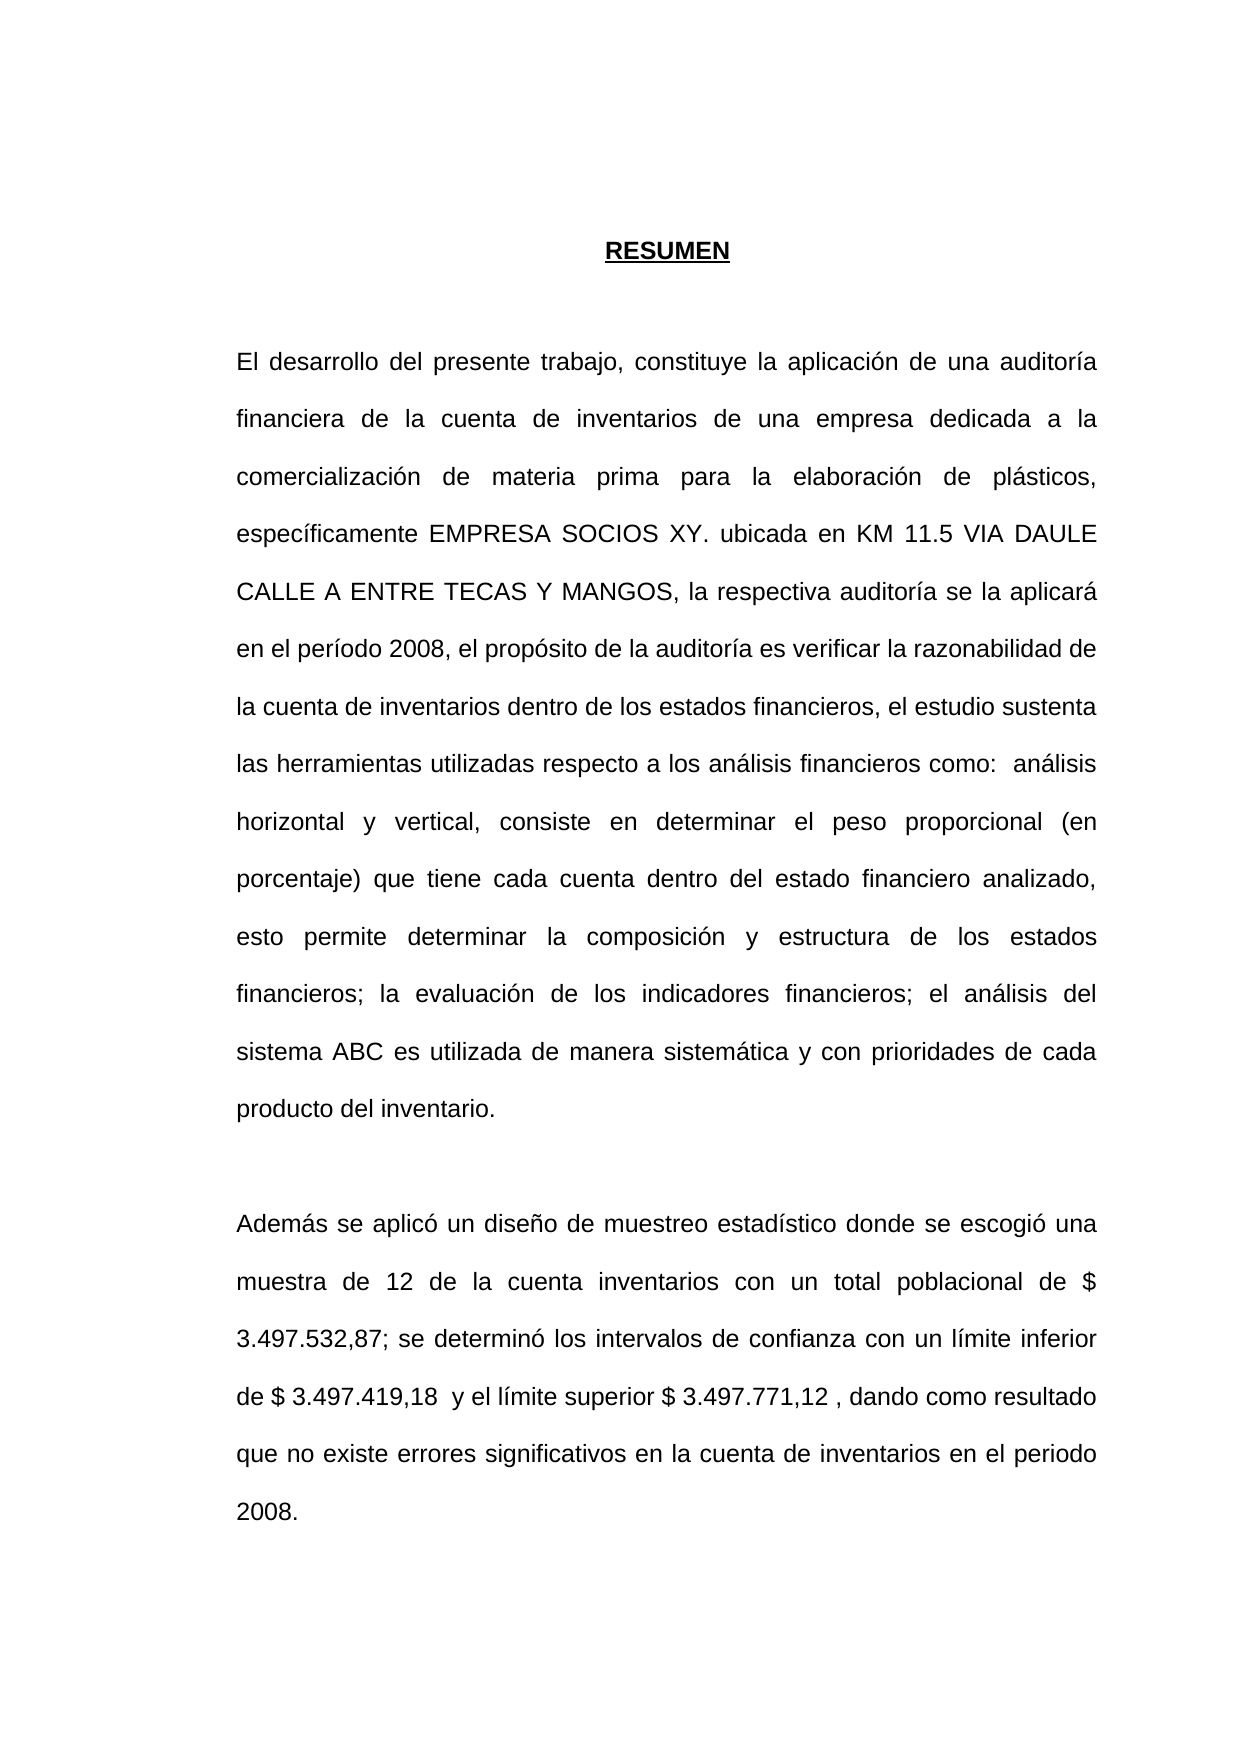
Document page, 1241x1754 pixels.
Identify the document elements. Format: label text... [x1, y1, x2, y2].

text El desarrollo del presente trabajo, constituye la aplicación de una auditoría financiera de la cuenta de inventarios de una empresa dedicada a la comercialización de materia prima para la elaboración de plásticos, específicamente EMPRESA SOCIOS XY. ubicada en KM 11.5 VIA DAULE CALLE A ENTRE TECAS Y MANGOS, la respectiva auditoría se la aplicará en el período 2008, el propósito de la auditoría es verificar la razonabilidad de la cuenta de inventarios dentro de los estados financieros, el estudio sustenta las herramientas utilizadas respecto a los análisis financieros como: análisis horizontal y vertical, consiste en determinar el peso proporcional (en porcentaje) que tiene cada cuenta dentro del estado financiero analizado, esto permite determinar la composición y estructura de los estados financieros; la evaluación de los indicadores financieros; el análisis del sistema ABC es utilizada de manera sistemática y con prioridades de cada producto del inventario. [236, 347, 1098, 1123]
text Además se aplicó un diseño de muestreo estadístico donde se escogió una muestra de 12 de la cuenta inventarios con un total poblacional de $ 3.497.532,87; se determinó los intervalos de confianza con un límite inferior de $ 3.497.419,18 y el límite superior $ 3.497.771,12 , dando como resultado que no existe errores significativos en la cuenta de inventarios en el periodo 2008. [236, 1209, 1098, 1526]
text RESUMEN [236, 236, 1098, 265]
